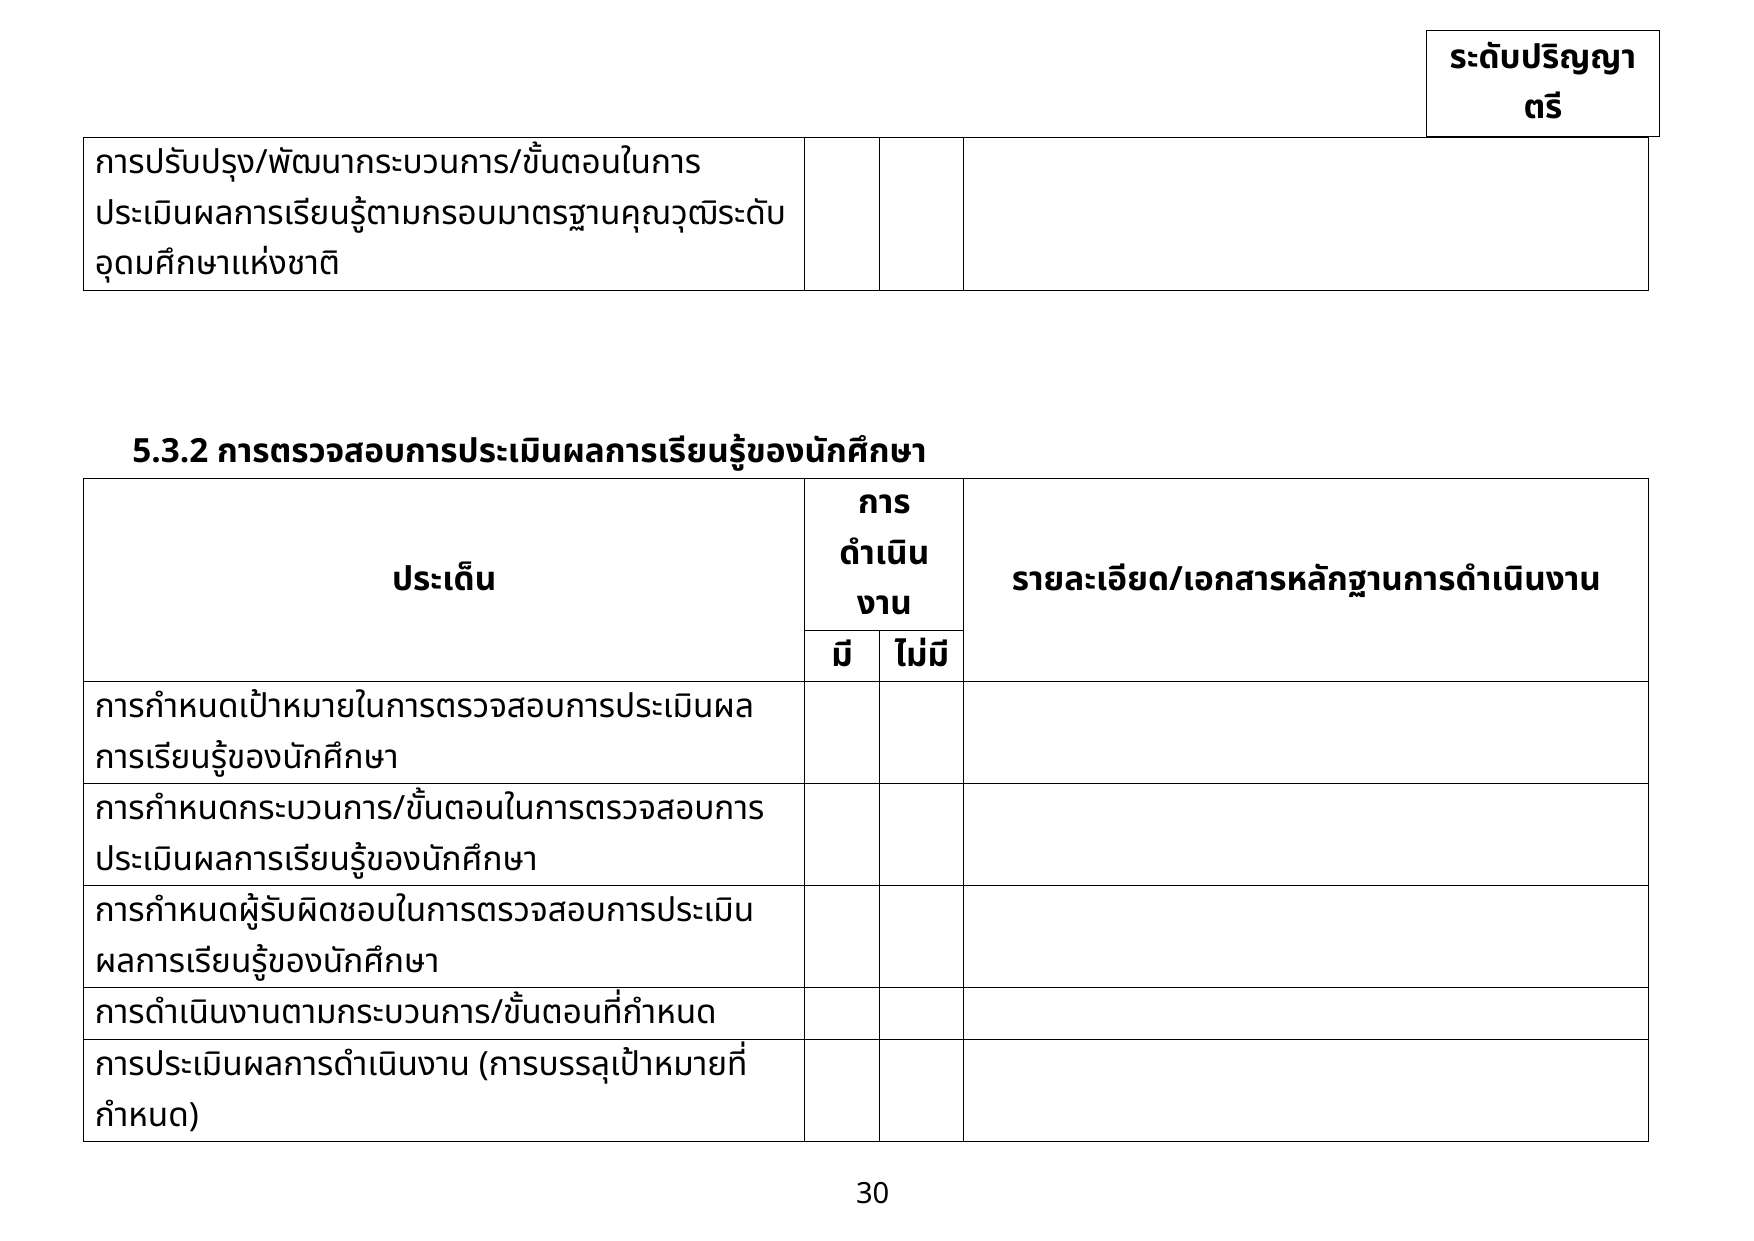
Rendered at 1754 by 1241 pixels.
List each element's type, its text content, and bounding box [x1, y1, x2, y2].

table_cell [805, 784, 879, 885]
table_header รายละเอียด/เอกสารหลักฐานการดำเนินงาน [964, 479, 1648, 681]
table_cell [805, 1040, 879, 1141]
table_cell [880, 138, 963, 289]
table_cell [964, 988, 1648, 1039]
table_cell การดำเนินงานตามกระบวนการ/ขั้นตอนที่กำหนด [84, 988, 804, 1039]
table_cell [964, 138, 1648, 289]
table_cell [880, 784, 963, 885]
table_cell การกำหนดเป้าหมายในการตรวจสอบการประเมินผลการเรียนรู้ของนักศึกษา [84, 682, 804, 783]
table_cell [964, 1040, 1648, 1141]
table_cell [880, 886, 963, 987]
table_cell [805, 138, 879, 289]
table_cell [805, 886, 879, 987]
table_cell การกำหนดกระบวนการ/ขั้นตอนในการตรวจสอบการประเมินผลการเรียนรู้ของนักศึกษา [84, 784, 804, 885]
table_header การดำเนินงาน [805, 479, 963, 630]
table_cell การประเมินผลการดำเนินงาน (การบรรลุเป้าหมายที่กำหนด) [84, 1040, 804, 1141]
table_cell ไม่มี [880, 631, 963, 681]
table_cell [805, 988, 879, 1039]
table_cell [880, 682, 963, 783]
table_cell [880, 988, 963, 1039]
table_cell [964, 886, 1648, 987]
table_cell การกำหนดผู้รับผิดชอบในการตรวจสอบการประเมินผลการเรียนรู้ของนักศึกษา [84, 886, 804, 987]
table_cell [964, 784, 1648, 885]
table_cell [805, 682, 879, 783]
table_cell [964, 682, 1648, 783]
table_cell มี [805, 631, 879, 681]
table_header ประเด็น [84, 479, 804, 681]
table_cell [880, 1040, 963, 1141]
table_cell การปรับปรุง/พัฒนากระบวนการ/ขั้นตอนในการประเมินผลการเรียนรู้ตามกรอบมาตรฐานคุณวุฒิระดับอุดมศึกษาแห่งชาติ [84, 138, 804, 289]
text 5.3.2 การตรวจสอบการประเมินผลการเรียนรู้ของนักศึกษา [132, 427, 1650, 477]
